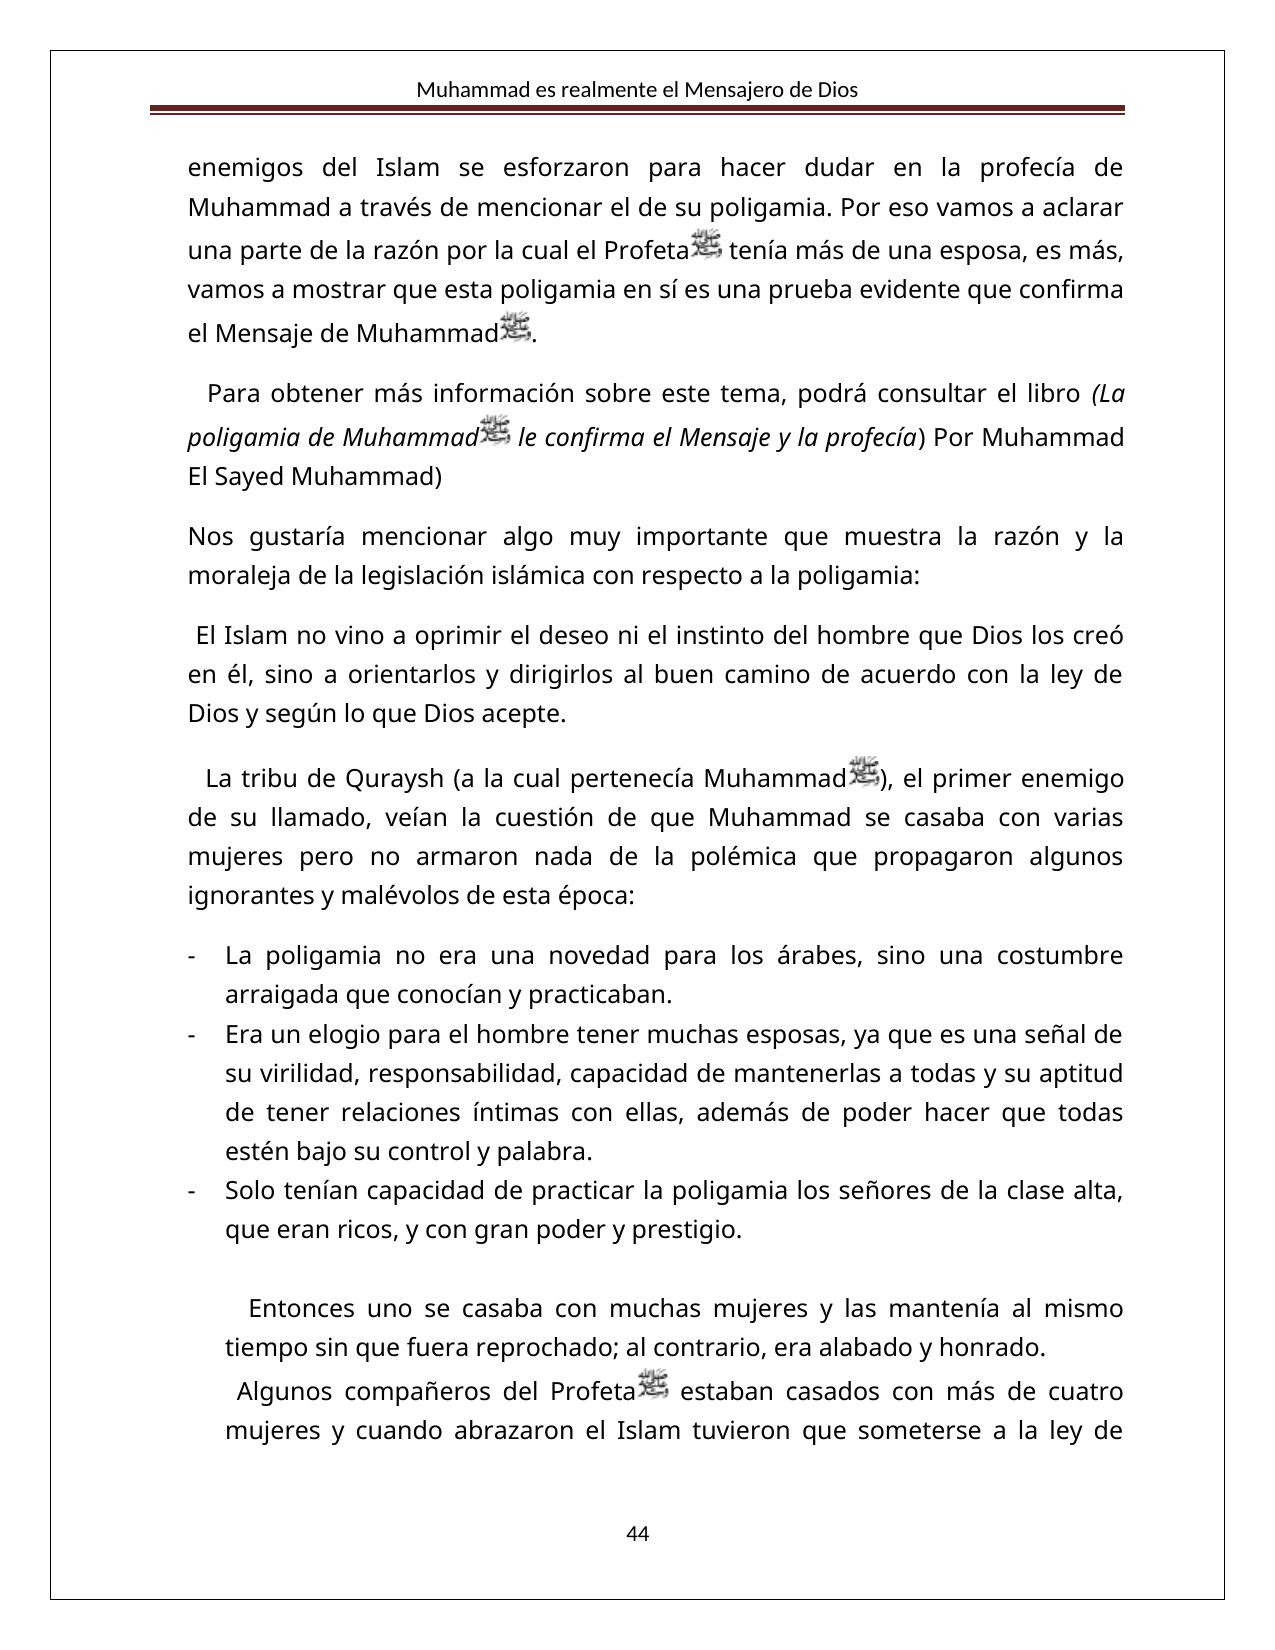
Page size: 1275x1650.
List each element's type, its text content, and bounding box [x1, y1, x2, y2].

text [187, 150, 1125, 350]
picture [848, 756, 880, 788]
list La poligamia no era una novedad para los árabes, sino una costumbre arraigada que conocían y practicaban. [187, 938, 1125, 1011]
text Para obtener más información sobre este tema, podrá consultar el libro (La poligamia de Muhammad le confirma el Mensaje y la profecía) Por Muhammad El Sayed Muhammad) [187, 376, 1125, 492]
picture [690, 228, 722, 260]
picture [637, 1368, 669, 1400]
list Entonces uno se casaba con muchas mujeres y las mantenía al mismo tiempo sin que fuera reprochado; al contrario, era alabado y honrado. [225, 1290, 1125, 1364]
list Era un elogio para el hombre tener muchas esposas, ya que es una señal de su virilidad, responsabilidad, capacidad de mantenerlas a todas y su aptitud de tener relaciones íntimas con ellas, además de poder hacer que todas estén bajo su control y palabra. [187, 1016, 1125, 1168]
picture [479, 414, 511, 446]
picture [499, 311, 531, 343]
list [225, 1369, 1125, 1446]
text Nos gustaría mencionar algo muy importante que muestra la razón y la moraleja de la legislación islámica con respecto a la poligamia: [187, 518, 1125, 592]
text La tribu de Quraysh (a la cual pertenecía Muhammad), el primer enemigo de su llamado, veían la cuestión de que Muhammad se casaba con varias mujeres pero no armaron nada de la polémica que propagaron algunos ignorantes y malévolos de esta época: [187, 756, 1125, 912]
list Solo tenían capacidad de practicar la poligamia los señores de la clase alta, que eran ricos, y con gran poder y prestigio. [187, 1173, 1125, 1246]
text El Islam no vino a oprimir el deseo ni el instinto del hombre que Dios los creó en él, sino a orientarlos y dirigirlos al buen camino de acuerdo con la ley de Dios y según lo que Dios acepte. [187, 618, 1125, 730]
